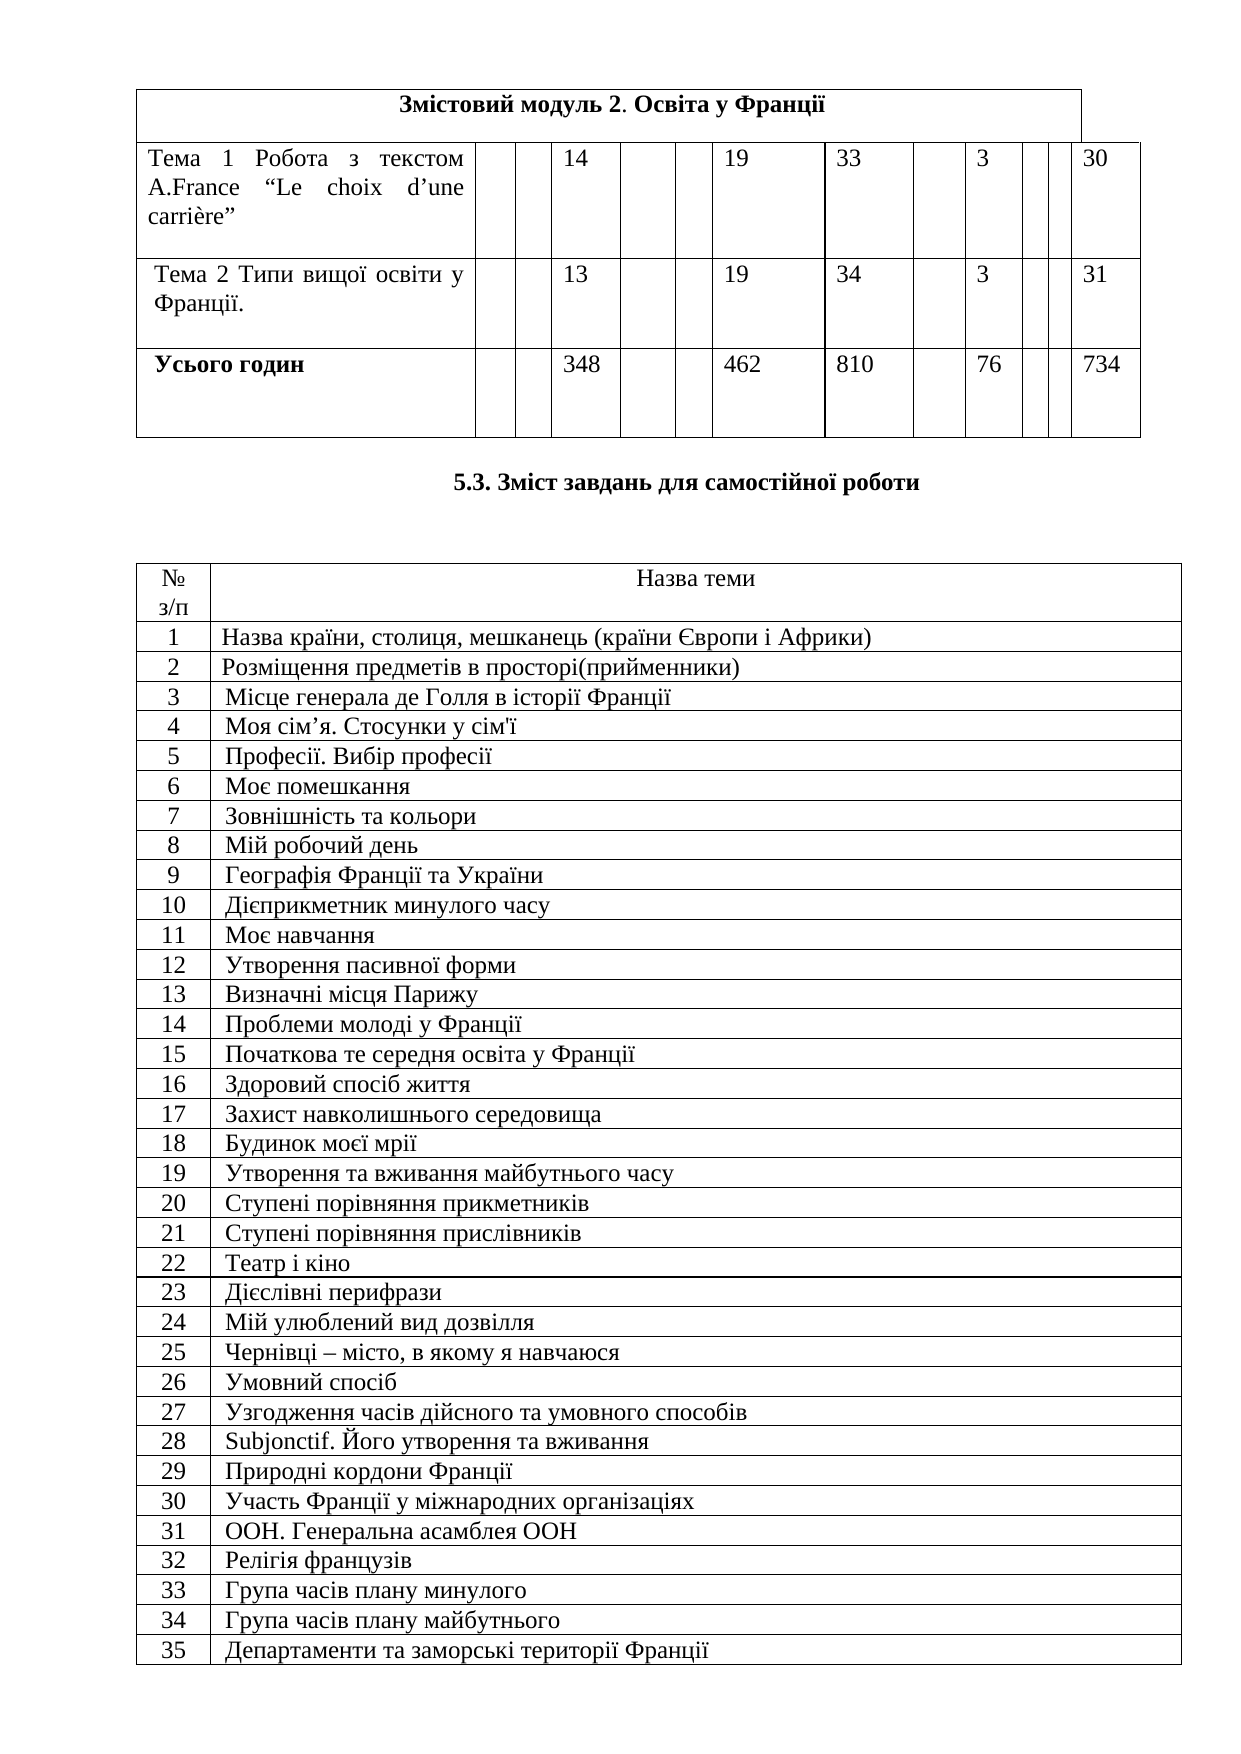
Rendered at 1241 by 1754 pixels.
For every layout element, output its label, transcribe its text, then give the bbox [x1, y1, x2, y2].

table_cell 810 [826, 349, 913, 437]
table_cell Природні кордони Франції [211, 1456, 1181, 1485]
table_cell 4 [137, 711, 210, 740]
table_cell Розміщення предметів в просторі(прийменники) [211, 652, 1181, 681]
table_cell [1049, 349, 1071, 437]
table_cell 9 [137, 860, 210, 889]
table_cell [914, 259, 965, 348]
table_header Назва теми [211, 564, 1181, 621]
table_cell Чернівці – місто, в якому я навчаюся [211, 1337, 1181, 1366]
table_cell 34 [137, 1605, 210, 1634]
table_cell ООН. Генеральна асамблея ООН [211, 1516, 1181, 1544]
table_cell 29 [137, 1456, 210, 1485]
table_cell Дієприкметник минулого часу [211, 890, 1181, 919]
table_cell Професії. Вибір професії [211, 741, 1181, 770]
table_cell 17 [137, 1099, 210, 1127]
table_cell [676, 259, 712, 348]
table_cell 1 [137, 622, 210, 651]
table_cell [516, 349, 551, 437]
table_cell Мій робочий день [211, 831, 1181, 859]
table_cell [476, 259, 515, 348]
table_cell 25 [137, 1337, 210, 1366]
table_cell Ступені порівняння прикметників [211, 1188, 1181, 1217]
table_cell [516, 143, 551, 258]
table_cell Утворення та вживання майбутнього часу [211, 1158, 1181, 1187]
table_cell 35 [137, 1635, 210, 1664]
table_cell 19 [713, 259, 824, 348]
table_cell Географія Франції та України [211, 860, 1181, 889]
table_cell Моє помешкання [211, 771, 1181, 800]
table_cell 31 [137, 1516, 210, 1544]
table_cell 31 [1072, 259, 1140, 348]
table_cell 5 [137, 741, 210, 770]
table_cell 21 [137, 1218, 210, 1247]
table_cell 18 [137, 1129, 210, 1157]
table_cell 14 [552, 143, 620, 258]
table_cell 14 [137, 1009, 210, 1038]
table_cell Моя сім’я. Стосунки у сім'ї [211, 711, 1181, 740]
table_cell [476, 143, 515, 258]
table_cell 15 [137, 1039, 210, 1068]
table_cell [676, 349, 712, 437]
table_cell [676, 143, 712, 258]
table_cell Проблеми молоді у Франції [211, 1009, 1181, 1038]
table_cell 10 [137, 890, 210, 919]
table_cell 19 [137, 1158, 210, 1187]
table_cell 32 [137, 1546, 210, 1574]
table_cell [1049, 259, 1071, 348]
table_cell [914, 349, 965, 437]
table_cell Захист навколишнього середовища [211, 1099, 1181, 1127]
table_cell 28 [137, 1426, 210, 1455]
table_cell 8 [137, 831, 210, 859]
table_cell Узгодження часів дійсного та умовного способів [211, 1397, 1181, 1425]
table_cell 348 [552, 349, 620, 437]
table_cell Моє навчання [211, 920, 1181, 949]
table_cell 462 [713, 349, 824, 437]
table_cell 3 [966, 143, 1022, 258]
table_cell 16 [137, 1069, 210, 1098]
table_cell [621, 143, 675, 258]
table_cell 2 [137, 652, 210, 681]
table_cell [621, 349, 675, 437]
table_cell Участь Франції у міжнародних організаціях [211, 1486, 1181, 1515]
table_cell Дієслівні перифрази [211, 1278, 1181, 1306]
table_cell Зовнішність та кольори [211, 801, 1181, 829]
table_cell [1023, 143, 1048, 258]
table_cell [621, 259, 675, 348]
table_cell Тема 1 Робота з текстом A.France “Le choix d’une carrière” [137, 143, 475, 258]
table_cell [516, 259, 551, 348]
table_cell Subjonctif. Його утворення та вживання [211, 1426, 1181, 1455]
table_cell Тема 2 Типи вищої освіти у Франції. [137, 259, 475, 348]
table_cell 34 [826, 259, 913, 348]
table_cell 13 [137, 980, 210, 1008]
table_cell [1023, 349, 1048, 437]
table_cell 24 [137, 1307, 210, 1336]
table_cell [914, 143, 965, 258]
table_cell Будинок моєї мрії [211, 1129, 1181, 1157]
table_cell Початкова те середня освіта у Франції [211, 1039, 1181, 1068]
table_cell 20 [137, 1188, 210, 1217]
table_cell Група часів плану минулого [211, 1575, 1181, 1604]
table_cell 33 [826, 143, 913, 258]
table_cell 3 [966, 259, 1022, 348]
table_cell 11 [137, 920, 210, 949]
table_cell 22 [137, 1248, 210, 1276]
table_cell Назва країни, столиця, мешканець (країни Європи і Африки) [211, 622, 1181, 651]
table_cell Група часів плану майбутнього [211, 1605, 1181, 1634]
text 5.3. Зміст завдань для самостійної роботи [148, 467, 1152, 495]
table_cell Ступені порівняння прислівників [211, 1218, 1181, 1247]
table_cell Релігія французів [211, 1546, 1181, 1574]
table_cell Департаменти та заморські території Франції [211, 1635, 1181, 1664]
table_cell 76 [966, 349, 1022, 437]
table_cell 734 [1072, 349, 1140, 437]
table_cell Усього годин [137, 349, 475, 437]
table_cell [1023, 259, 1048, 348]
table_cell [476, 349, 515, 437]
table_cell 19 [713, 143, 824, 258]
table_cell 27 [137, 1397, 210, 1425]
table_cell 7 [137, 801, 210, 829]
table_cell Умовний спосіб [211, 1367, 1181, 1396]
table_cell Здоровий спосіб життя [211, 1069, 1181, 1098]
table_cell 12 [137, 950, 210, 978]
table_cell 33 [137, 1575, 210, 1604]
table_cell Змістовий модуль 2. Освіта у Франції [137, 90, 1081, 142]
table_cell [1049, 143, 1071, 258]
table_cell Утворення пасивної форми [211, 950, 1181, 978]
table_header № з/п [137, 564, 210, 621]
table_cell 30 [1072, 142, 1140, 258]
table_cell Визначні місця Парижу [211, 980, 1181, 1008]
table_cell Театр і кіно [211, 1248, 1181, 1276]
table_cell 23 [137, 1278, 210, 1306]
table_cell 30 [137, 1486, 210, 1515]
table_cell 3 [137, 682, 210, 710]
table_cell 6 [137, 771, 210, 800]
table_cell 13 [552, 259, 620, 348]
table_cell 26 [137, 1367, 210, 1396]
table_cell Місце генерала де Голля в історії Франції [211, 682, 1181, 710]
table_cell Мій улюблений вид дозвілля [211, 1307, 1181, 1336]
